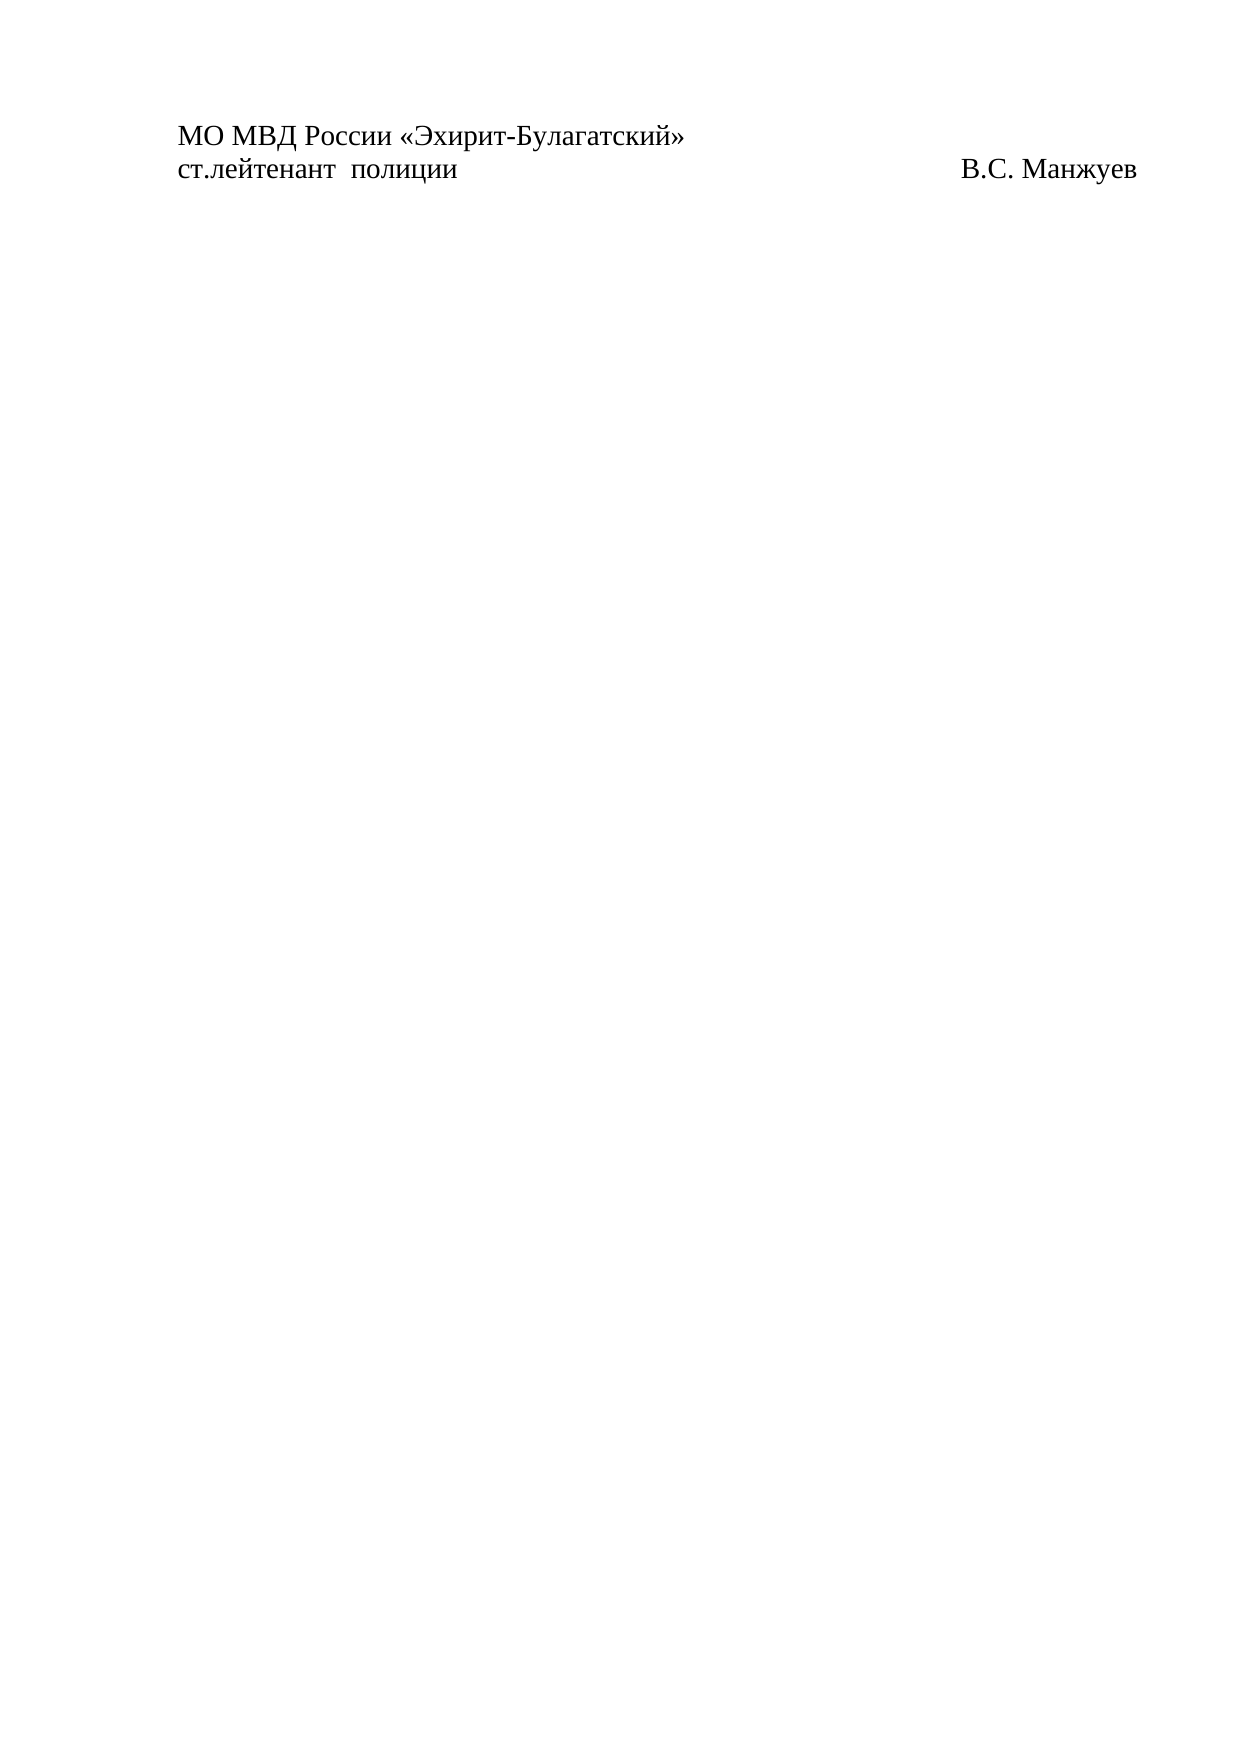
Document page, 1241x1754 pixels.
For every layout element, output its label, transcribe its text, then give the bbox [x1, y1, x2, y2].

text МО МВД России «Эхирит-Булагатский» [177, 118, 1152, 152]
text ст.лейтенант полиции В.С. Манжуев [177, 152, 1152, 185]
